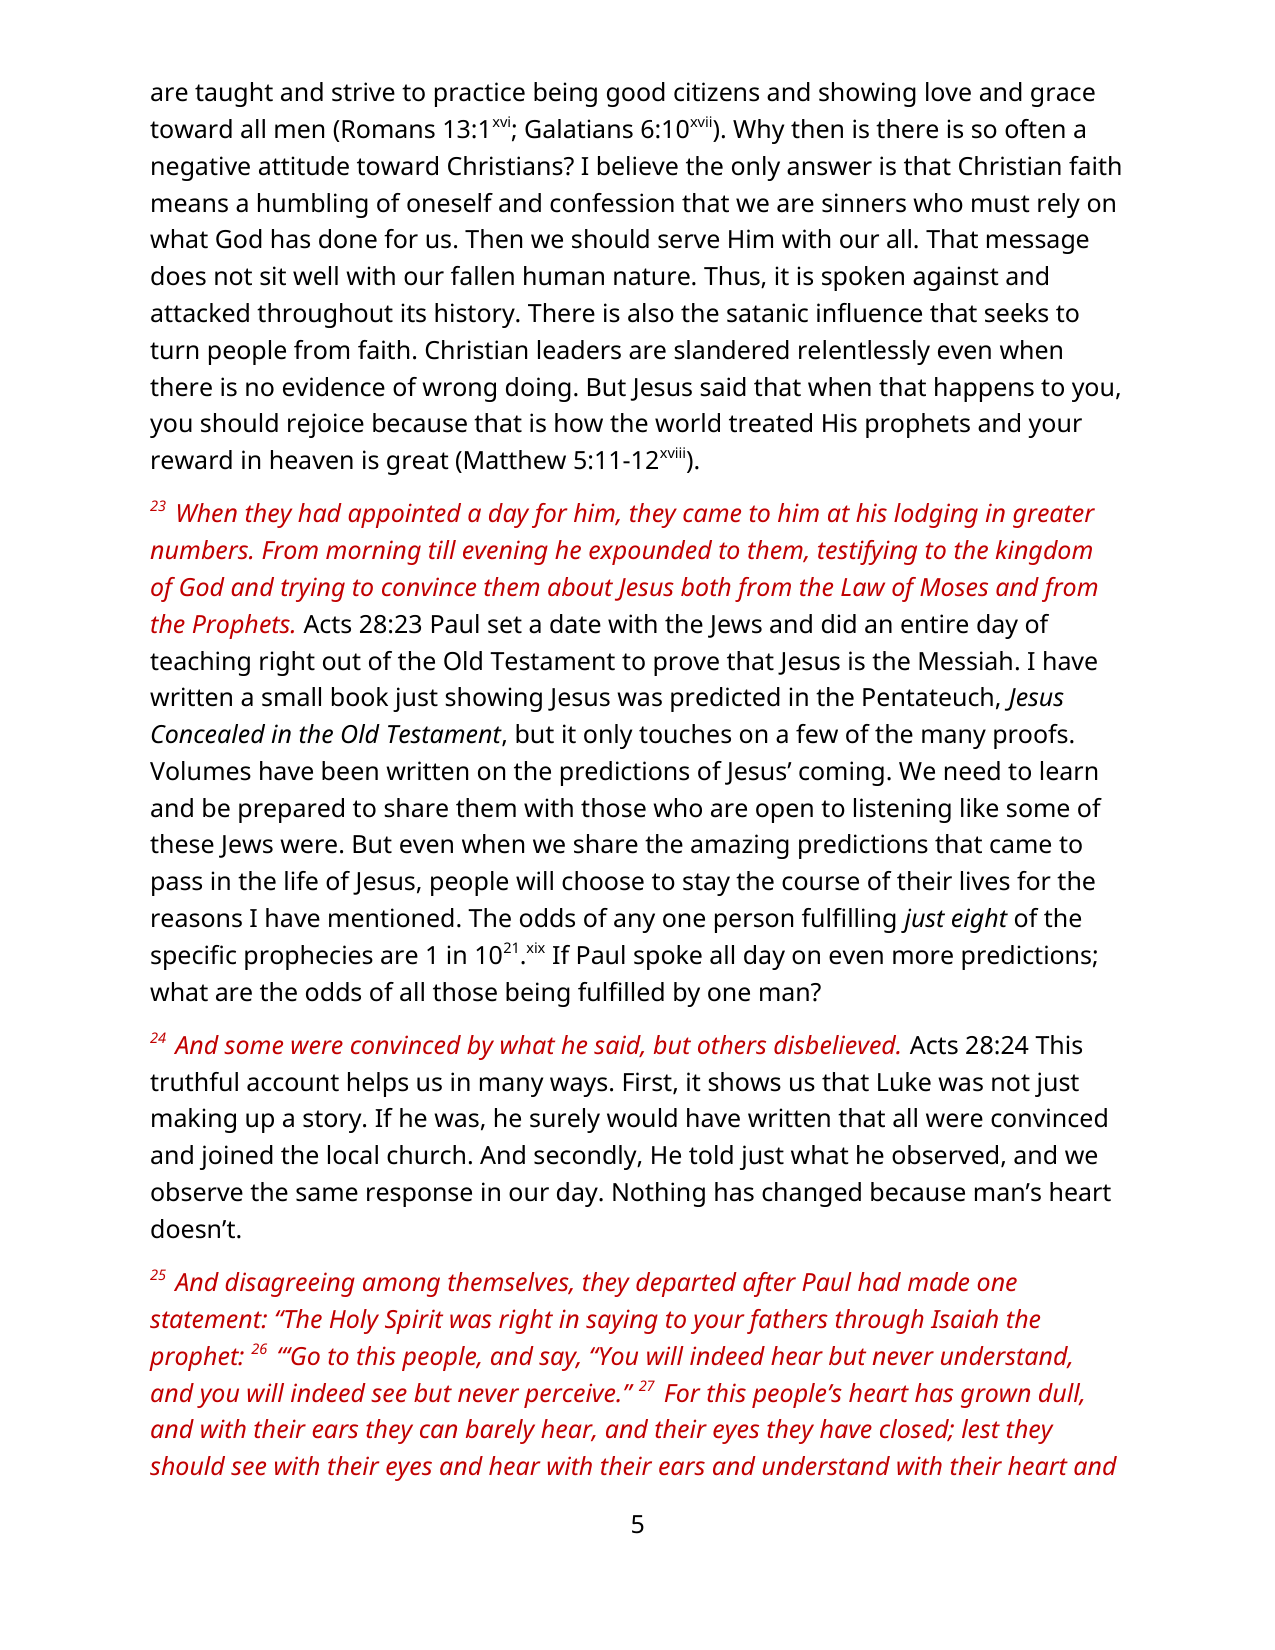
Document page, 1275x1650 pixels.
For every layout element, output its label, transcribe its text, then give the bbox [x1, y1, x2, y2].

text 23 When they had appointed a day for him, they came to him at his lodging in greater numbers. From morning till evening he expounded to them, testifying to the kingdom of God and trying to convince them about Jesus both from the Law of Moses and from the Prophets. Acts 28:23 Paul set a date with the Jews and did an entire day of teaching right out of the Old Testament to prove that Jesus is the Messiah. I have written a small book just showing Jesus was predicted in the Pentateuch, Jesus Concealed in the Old Testament, but it only touches on a few of the many proofs. Volumes have been written on the predictions of Jesus’ coming. We need to learn and be prepared to share them with those who are open to listening like some of these Jews were. But even when we share the amazing predictions that came to pass in the life of Jesus, people will choose to stay the course of their lives for the reasons I have mentioned. The odds of any one person fulfilling just eight of the specific prophecies are 1 in 1021. If Paul spoke all day on even more predictions; what are the odds of all those being fulfilled by one man? [150, 496, 1125, 1008]
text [150, 1265, 1125, 1483]
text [150, 75, 1125, 477]
text 24 And some were convinced by what he said, but others disbelieved. Acts 28:24 This truthful account helps us in many ways. First, it shows us that Luke was not just making up a story. If he was, he surely would have written that all were convinced and joined the local church. And secondly, He told just what he observed, and we observe the same response in our day. Nothing has changed because man’s heart doesn’t. [150, 1028, 1125, 1246]
